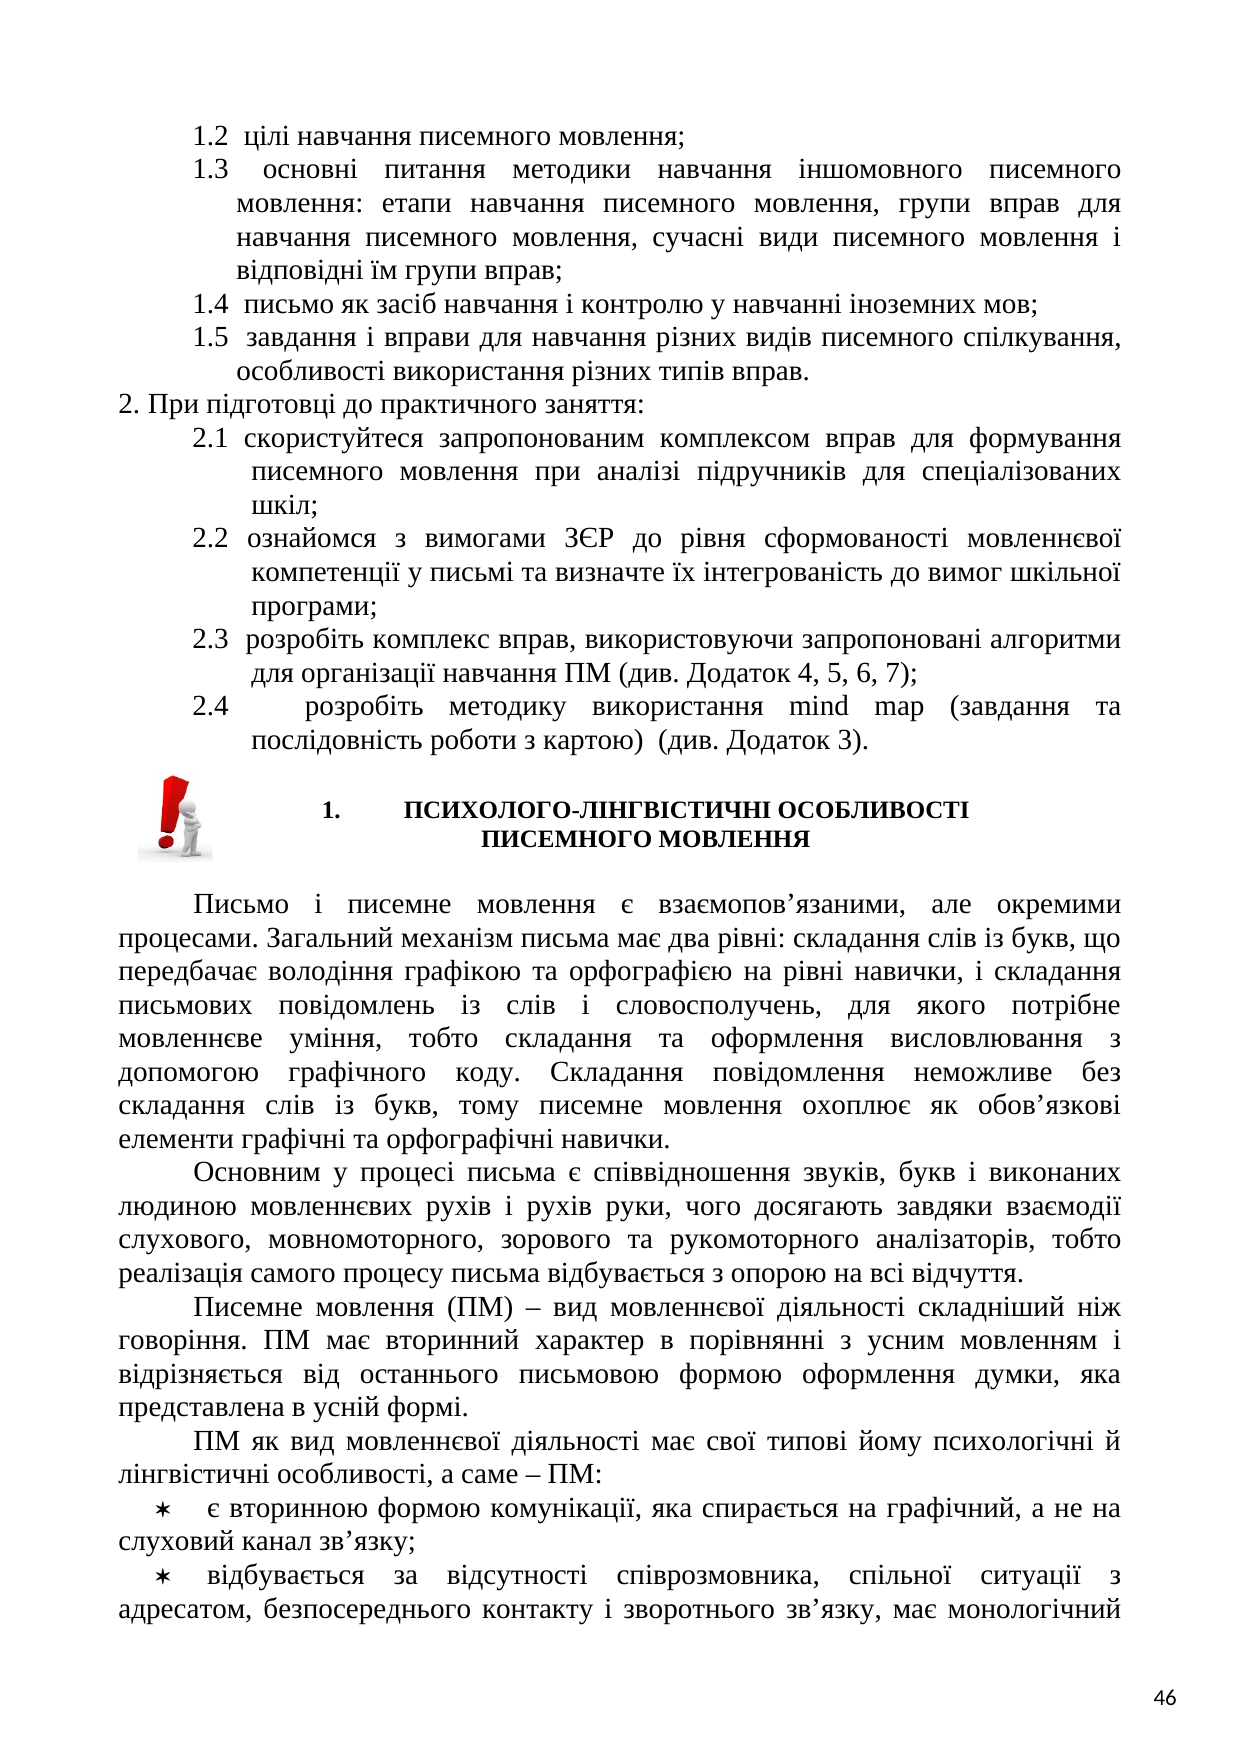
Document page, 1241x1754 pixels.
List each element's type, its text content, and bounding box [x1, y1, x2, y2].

list 2.3 розробіть комплекс вправ, використовуючи запропоновані алгоритми для організації навчання ПМ (див. Додаток 4, 5, 6, 7); [192, 621, 1122, 688]
list ПИСЕМНОГО МОВЛЕННЯ [169, 824, 1122, 853]
list ПСИХОЛОГО-ЛІНГВІСТИЧНІ ОСОБЛИВОСТІ [169, 795, 1122, 824]
picture [137, 771, 213, 862]
list 2.1 скористуйтеся запропонованим комплексом вправ для формування писемного мовлення при аналізі підручників для спеціалізованих шкіл; [192, 420, 1122, 521]
list 2.2 ознайомся з вимогами ЗЄР до рівня сформованості мовленнєвої компетенції у письмі та визначте їх інтегрованість до вимог шкільної програми; [192, 521, 1122, 621]
list основні питання методики навчання іншомовного писемного мовлення: етапи навчання писемного мовлення, групи вправ для навчання писемного мовлення, сучасні види писемного мовлення і відповідні їм групи вправ; [192, 152, 1122, 286]
list Письмо і писемне мовлення є взаємопов’язаними, але окремими процесами. Загальний механізм письма має два рівні: складання слів із букв, що передбачає володіння графікою та орфографією на рівні навички, і складання письмових повідомлень із слів і словосполучень, для якого потрібне мовленнєве уміння, тобто складання та оформлення висловлювання з допомогою графічного коду. Складання повідомлення неможливе без складання слів із букв, тому писемне мовлення охоплює як обов’язкові елементи графічні та орфографічні навички. [118, 886, 1122, 1154]
list завдання і вправи для навчання різних видів писемного спілкування, особливості використання різних типів вправ. [192, 319, 1122, 386]
list Писемне мовлення (ПМ) – вид мовленнєвої діяльності складніший ніж говоріння. ПМ має вторинний характер в порівнянні з усним мовленням і відрізняється від останнього письмовою формою оформлення думки, яка представлена в усній формі. [118, 1289, 1122, 1423]
list письмо як засіб навчання і контролю у навчанні іноземних мов; [192, 286, 1122, 319]
list Основним у процесі письма є співвідношення звуків, букв і виконаних людиною мовленнєвих рухів і рухів руки, чого досягають завдяки взаємодії слухового, мовномоторного, зорового та рукомоторного аналізаторів, тобто реалізація самого процесу письма відбувається з опорою на всі відчуття. [118, 1154, 1122, 1289]
list 2.4 розробіть методику використання mind map (завдання та послідовність роботи з картою) (див. Додаток 3). [192, 688, 1122, 755]
list ПМ як вид мовленнєвої діяльності має свої типові йому психологічні й лінгвістичні особливості, а саме – ПМ: [118, 1423, 1122, 1490]
list є вторинною формою комунікації, яка спирається на графічний, а не на слуховий канал зв’язку; [118, 1490, 1122, 1557]
list цілі навчання писемного мовлення; [192, 118, 1122, 152]
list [118, 1557, 1122, 1624]
list При підготовці до практичного заняття: [118, 386, 1122, 420]
